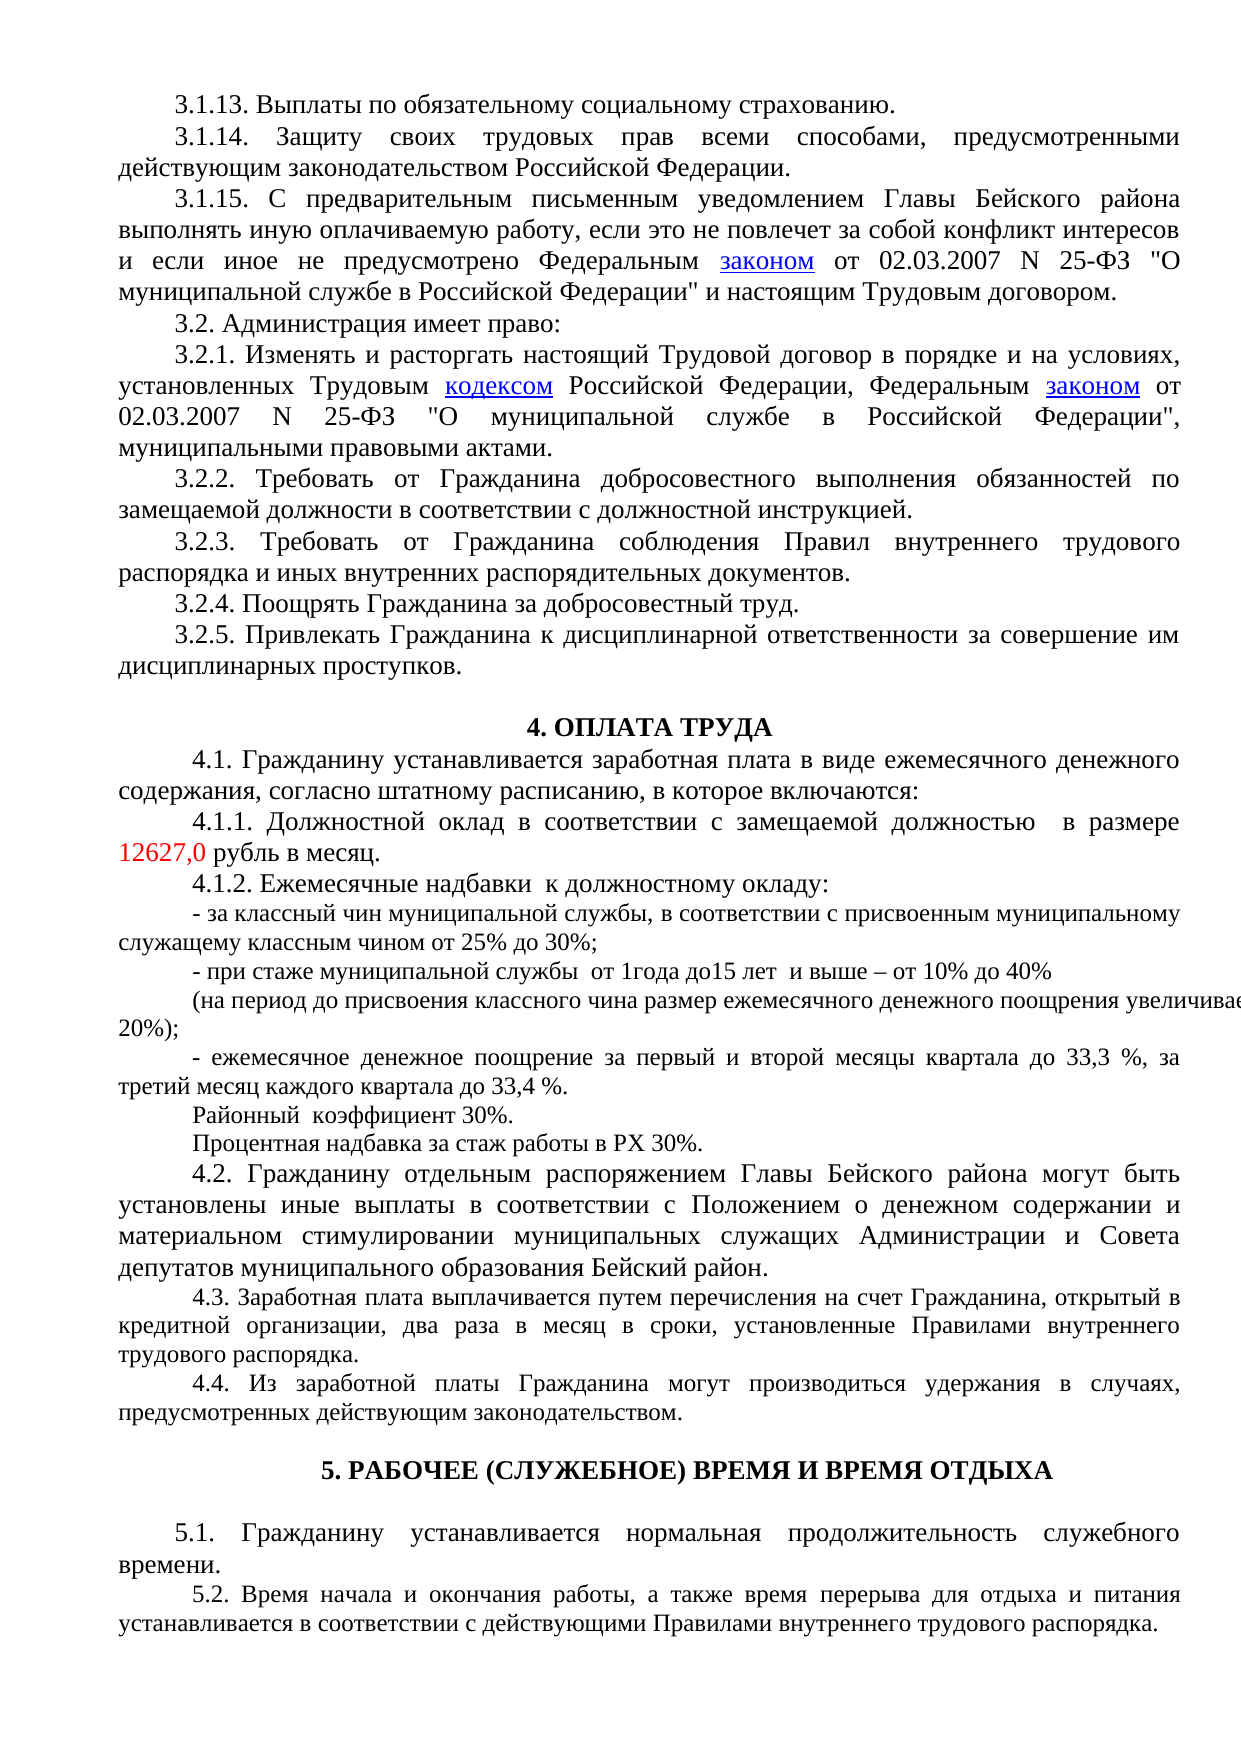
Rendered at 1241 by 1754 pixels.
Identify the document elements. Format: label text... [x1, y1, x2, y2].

text - ежемесячное денежное поощрение за первый и второй месяцы квартала до 33,3 %, за третий месяц каждого квартала до 33,4 %. [118, 1042, 1181, 1100]
text 5.1. Гражданину устанавливается нормальная продолжительность служебного времени. [118, 1517, 1181, 1579]
text 3.2.5. Привлекать Гражданина к дисциплинарной ответственности за совершение им дисциплинарных проступков. [118, 618, 1181, 680]
text - при стаже муниципальной службы от 1года до15 лет и выше – от 10% до 40% [118, 956, 1240, 985]
text 3.2.2. Требовать от Гражданина добросовестного выполнения обязанностей по замещаемой должности в соответствии с должностной инструкцией. [118, 462, 1181, 525]
text Районный коэффициент 30%. [118, 1100, 1181, 1128]
text 5. РАБОЧЕЕ (СЛУЖЕБНОЕ) ВРЕМЯ И ВРЕМЯ ОТДЫХА [118, 1454, 1181, 1485]
text 3.2. Администрация имеет право: [118, 307, 1181, 338]
text 3.2.3. Требовать от Гражданина соблюдения Правил внутреннего трудового распорядка и иных внутренних распорядительных документов. [118, 525, 1181, 587]
text 4.1.2. Ежемесячные надбавки к должностному окладу: [118, 867, 1181, 898]
text (на период до присвоения классного чина размер ежемесячного денежного поощрения увеличивается на 20%); [118, 985, 1240, 1042]
text - за классный чин муниципальной службы, в соответствии с присвоенным муниципальному служащему классным чином от 25% до 30%; [118, 898, 1181, 956]
text 4. ОПЛАТА ТРУДА [118, 712, 1181, 743]
text 4.4. Из заработной платы Гражданина могут производиться удержания в случаях, предусмотренных действующим законодательством. [118, 1368, 1181, 1426]
text 3.1.14. Защиту своих трудовых прав всеми способами, предусмотренными действующим законодательством Российской Федерации. [118, 120, 1181, 182]
text Процентная надбавка за стаж работы в РХ 30%. [118, 1128, 1181, 1157]
text 3.1.13. Выплаты по обязательному социальному страхованию. [118, 89, 1181, 120]
text 3.2.4. Поощрять Гражданина за добросовестный труд. [118, 587, 1181, 618]
text 3.1.15. С предварительным письменным уведомлением Главы Бейского района выполнять иную оплачиваемую работу, если это не повлечет за собой конфликт интересов и если иное не предусмотрено Федеральным законом от 02.03.2007 N 25-ФЗ "О муниципальной службе в Российской Федерации" и настоящим Трудовым договором. [118, 182, 1181, 307]
text 4.1. Гражданину устанавливается заработная плата в виде ежемесячного денежного содержания, согласно штатному расписанию, в которое включаются: [118, 743, 1181, 805]
text 4.3. Заработная плата выплачивается путем перечисления на счет Гражданина, открытый в кредитной организации, два раза в месяц в сроки, установленные Правилами внутреннего трудового распорядка. [118, 1282, 1181, 1368]
text 4.1.1. Должностной оклад в соответствии с замещаемой должностью в размере 12627,0 рубль в месяц. [118, 805, 1181, 867]
text 5.2. Время начала и окончания работы, а также время перерыва для отдыха и питания устанавливается в соответствии с действующими Правилами внутреннего трудового распорядка. [118, 1579, 1181, 1636]
text 3.2.1. Изменять и расторгать настоящий Трудовой договор в порядке и на условиях, установленных Трудовым кодексом Российской Федерации, Федеральным законом от 02.03.2007 N 25-ФЗ "О муниципальной службе в Российской Федерации", муниципальными правовыми актами. [118, 338, 1181, 462]
text 4.2. Гражданину отдельным распоряжением Главы Бейского района могут быть установлены иные выплаты в соответствии с Положением о денежном содержании и материальном стимулировании муниципальных служащих Администрации и Совета депутатов муниципального образования Бейский район. [118, 1157, 1181, 1282]
